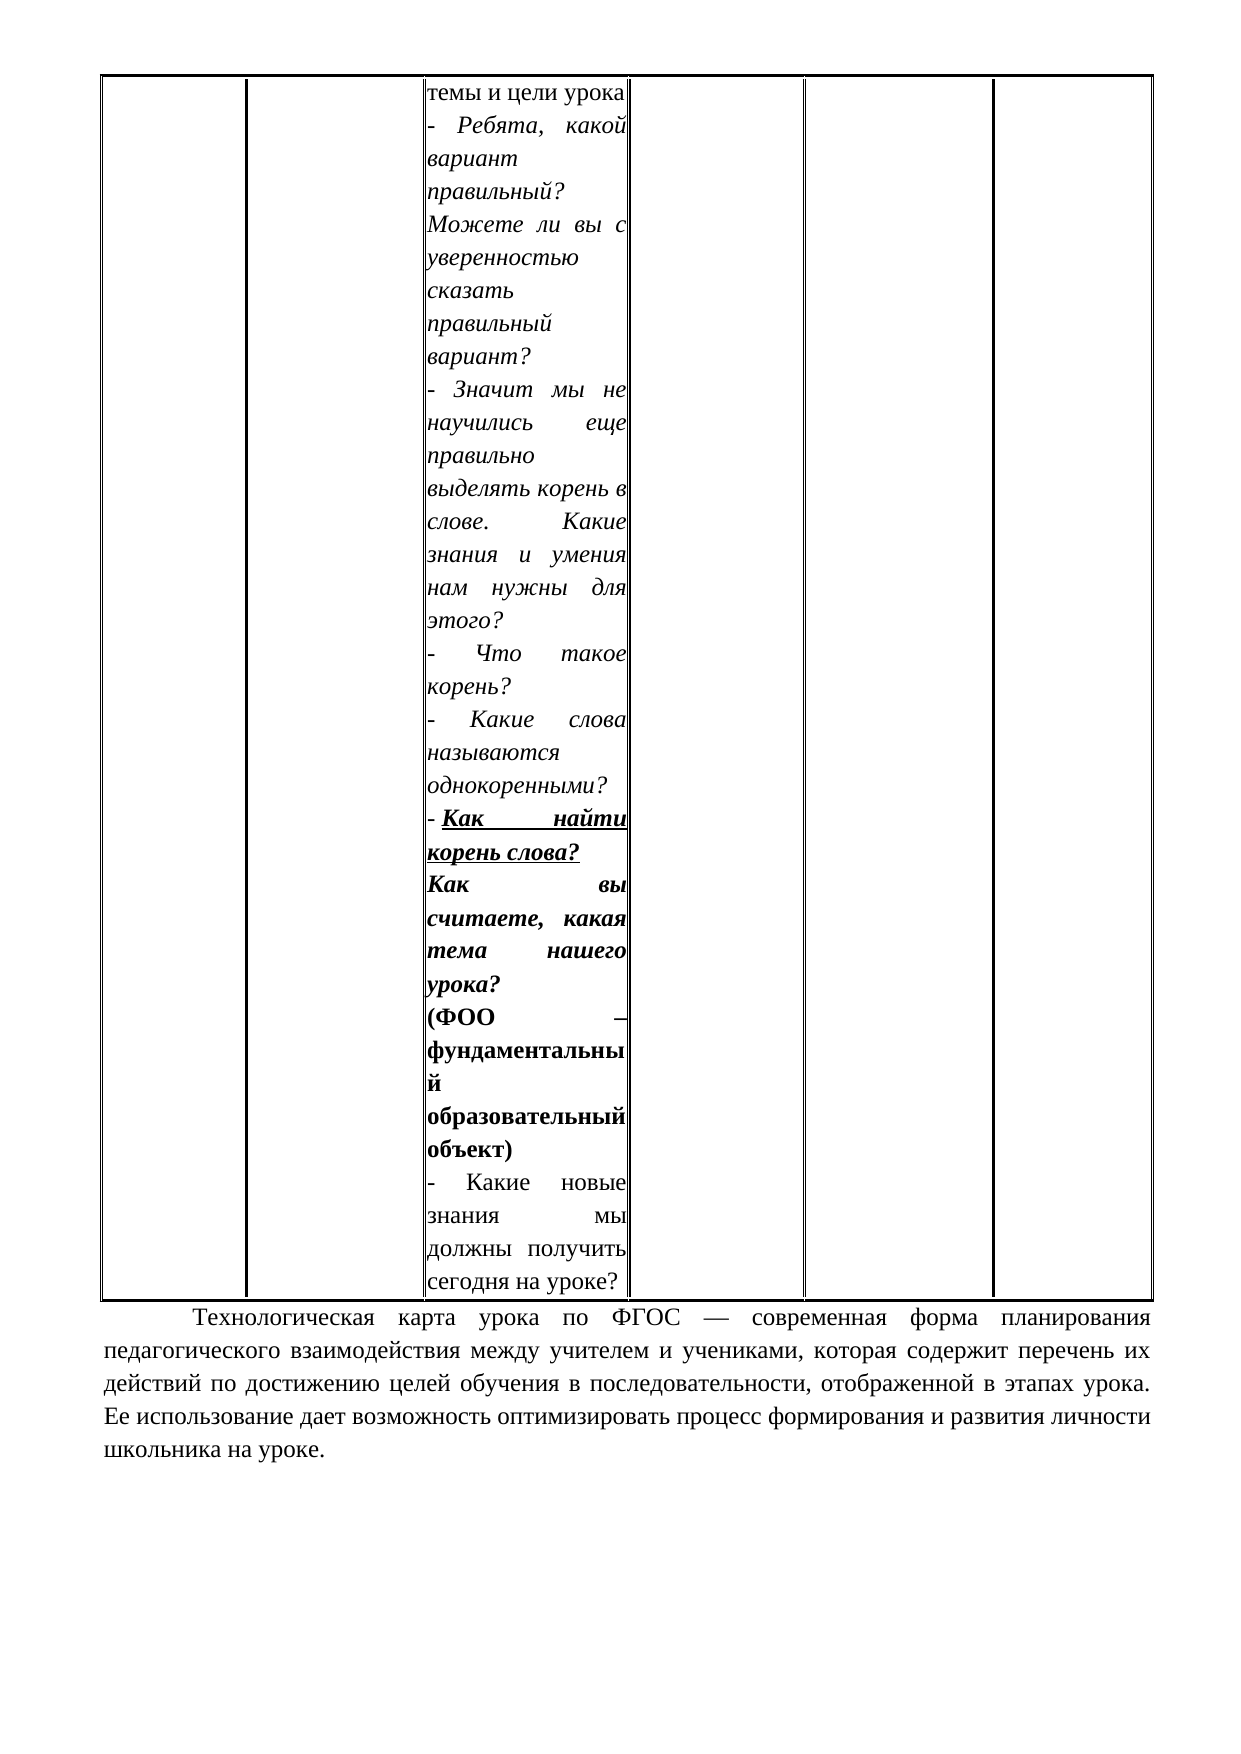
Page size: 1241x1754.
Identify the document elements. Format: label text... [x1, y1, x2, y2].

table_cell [629, 77, 805, 1299]
text Технологическая карта урока по ФГОС — современная форма планирования педагогического взаимодействия между учителем и учениками, которая содержит перечень их действий по достижению целей обучения в последовательности, отображенной в этапах урока. Ее использование дает возможность оптимизировать процесс формирования и развития личности школьника на уроке. [103, 1302, 1152, 1463]
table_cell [425, 76, 629, 1299]
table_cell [246, 77, 424, 1299]
